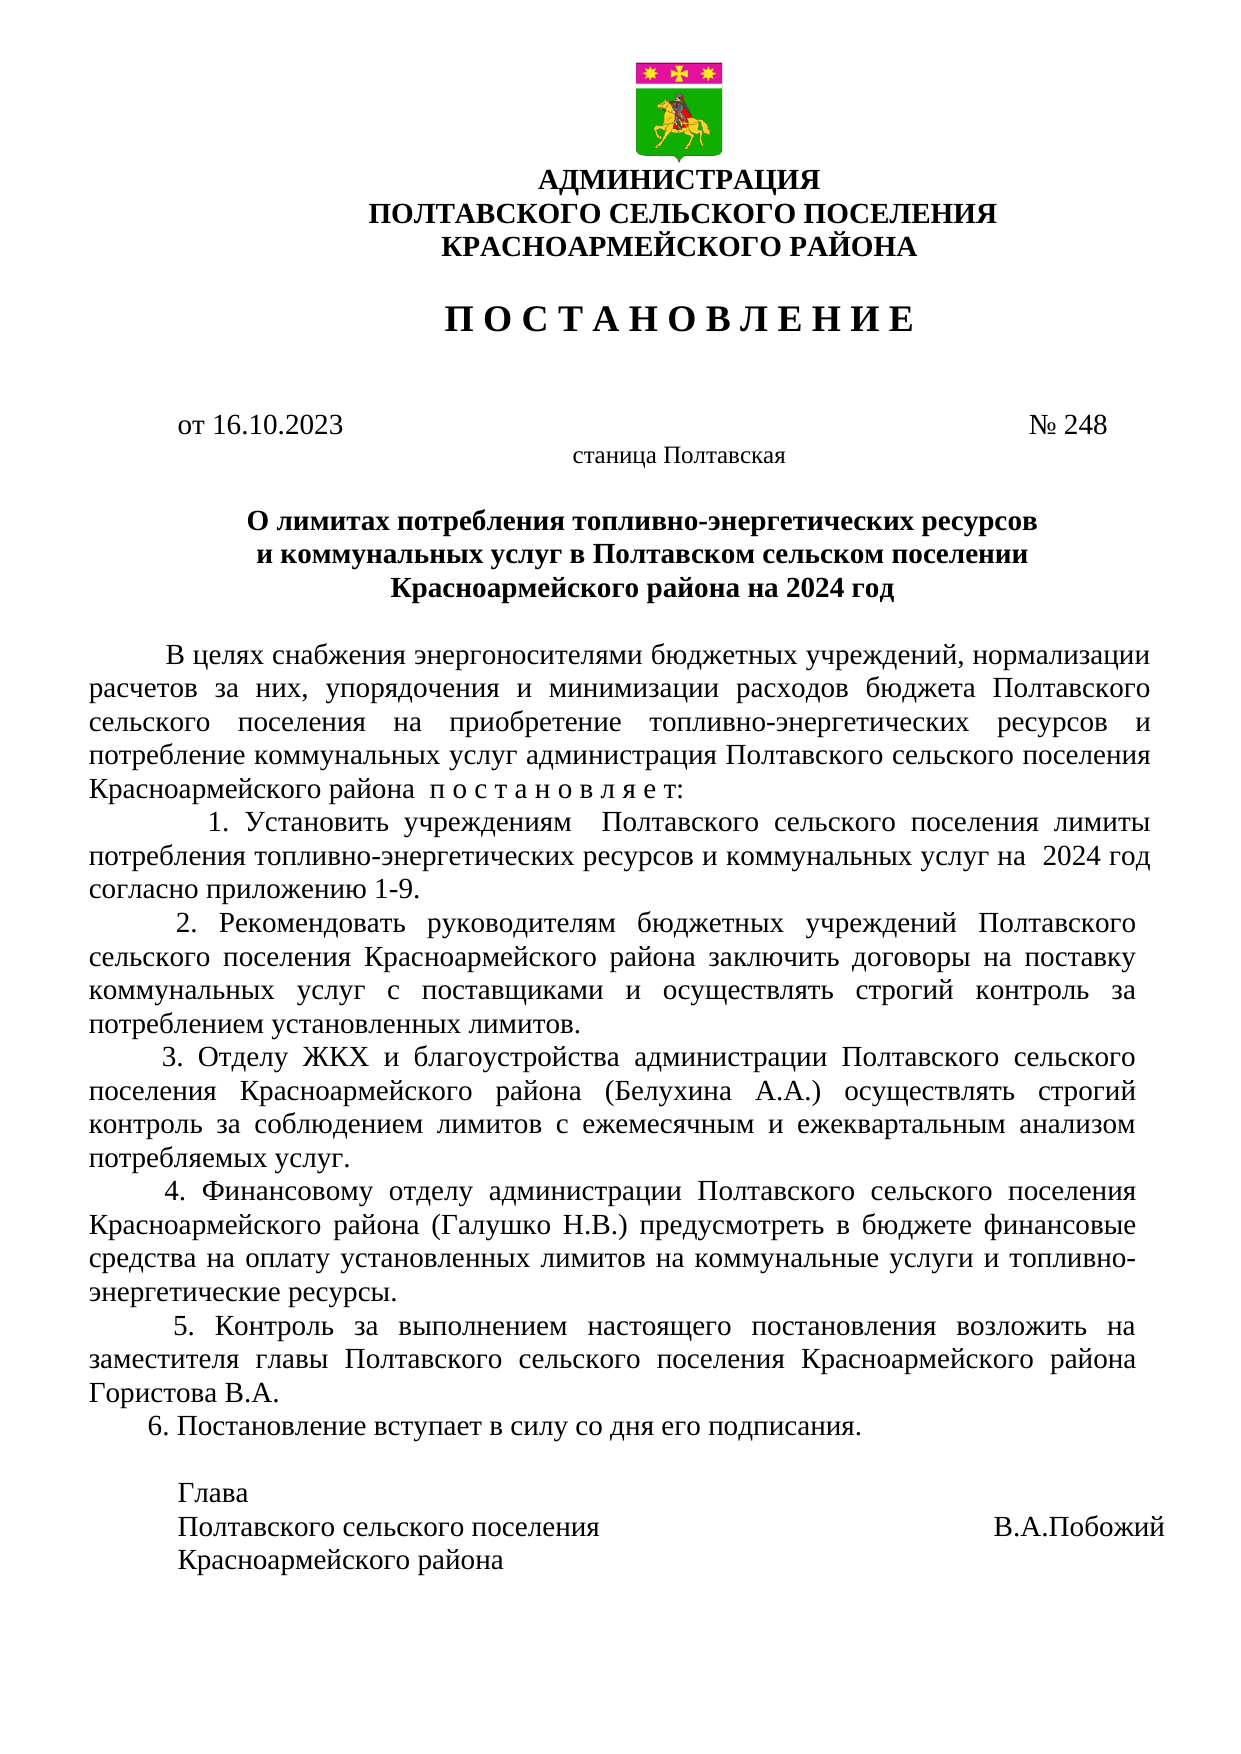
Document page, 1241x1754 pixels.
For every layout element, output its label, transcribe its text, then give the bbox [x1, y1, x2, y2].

text 5. Контроль за выполнением настоящего постановления возложить на заместителя главы Полтавского сельского поселения Красноармейского района Гористова В.А. [88, 1308, 1137, 1408]
text ПОЛТАВСКОГО СЕЛЬСКОГО ПОСЕЛЕНИЯ [177, 196, 1181, 229]
text КРАСНОАРМЕЙСКОГО РАЙОНА [177, 229, 1181, 263]
text станица Полтавская [177, 440, 1181, 469]
text Полтавского сельского поселения В.А.Побожий [177, 1509, 1181, 1542]
title П О С Т А Н О В Л Е Н И Е [177, 297, 1181, 340]
subtitle О лимитах потребления топливно-энергетических ресурсов [177, 503, 1107, 536]
text 6. Постановление вступает в силу со дня его подписания. [44, 1408, 1181, 1442]
text 4. Финансовому отделу администрации Полтавского сельского поселения Красноармейского района (Галушко Н.В.) предусмотреть в бюджете финансовые средства на оплату установленных лимитов на коммунальные услуги и топливно-энергетические ресурсы. [88, 1173, 1137, 1308]
text В целях снабжения энергоносителями бюджетных учреждений, нормализации расчетов за них, упорядочения и минимизации расходов бюджета Полтавского сельского поселения на приобретение топливно-энергетических ресурсов и потребление коммунальных услуг администрация Полтавского сельского поселения Красноармейского района п о с т а н о в л я е т: [88, 637, 1152, 804]
text 1. Установить учреждениям Полтавского сельского поселения лимиты потребления топливно-энергетических ресурсов и коммунальных услуг на 2024 год согласно приложению 1-9. [88, 804, 1152, 905]
text 3. Отделу ЖКХ и благоустройства администрации Полтавского сельского поселения Красноармейского района (Белухина А.А.) осуществлять строгий контроль за соблюдением лимитов с ежемесячным и ежеквартальным анализом потребляемых услуг. [88, 1039, 1137, 1173]
text 2. Рекомендовать руководителям бюджетных учреждений Полтавского сельского поселения Красноармейского района заключить договоры на поставку коммунальных услуг с поставщиками и осуществлять строгий контроль за потреблением установленных лимитов. [88, 905, 1137, 1039]
text Глава [177, 1475, 1181, 1509]
subtitle и коммунальных услуг в Полтавском сельском поселении [177, 536, 1107, 570]
picture [635, 62, 723, 163]
subtitle Красноармейского района на 2024 год [177, 570, 1107, 603]
text от 16.10.2023 № 248 [177, 407, 1181, 440]
text АДМИНИСТРАЦИЯ [177, 162, 1181, 196]
text Красноармейского района [177, 1542, 1181, 1576]
